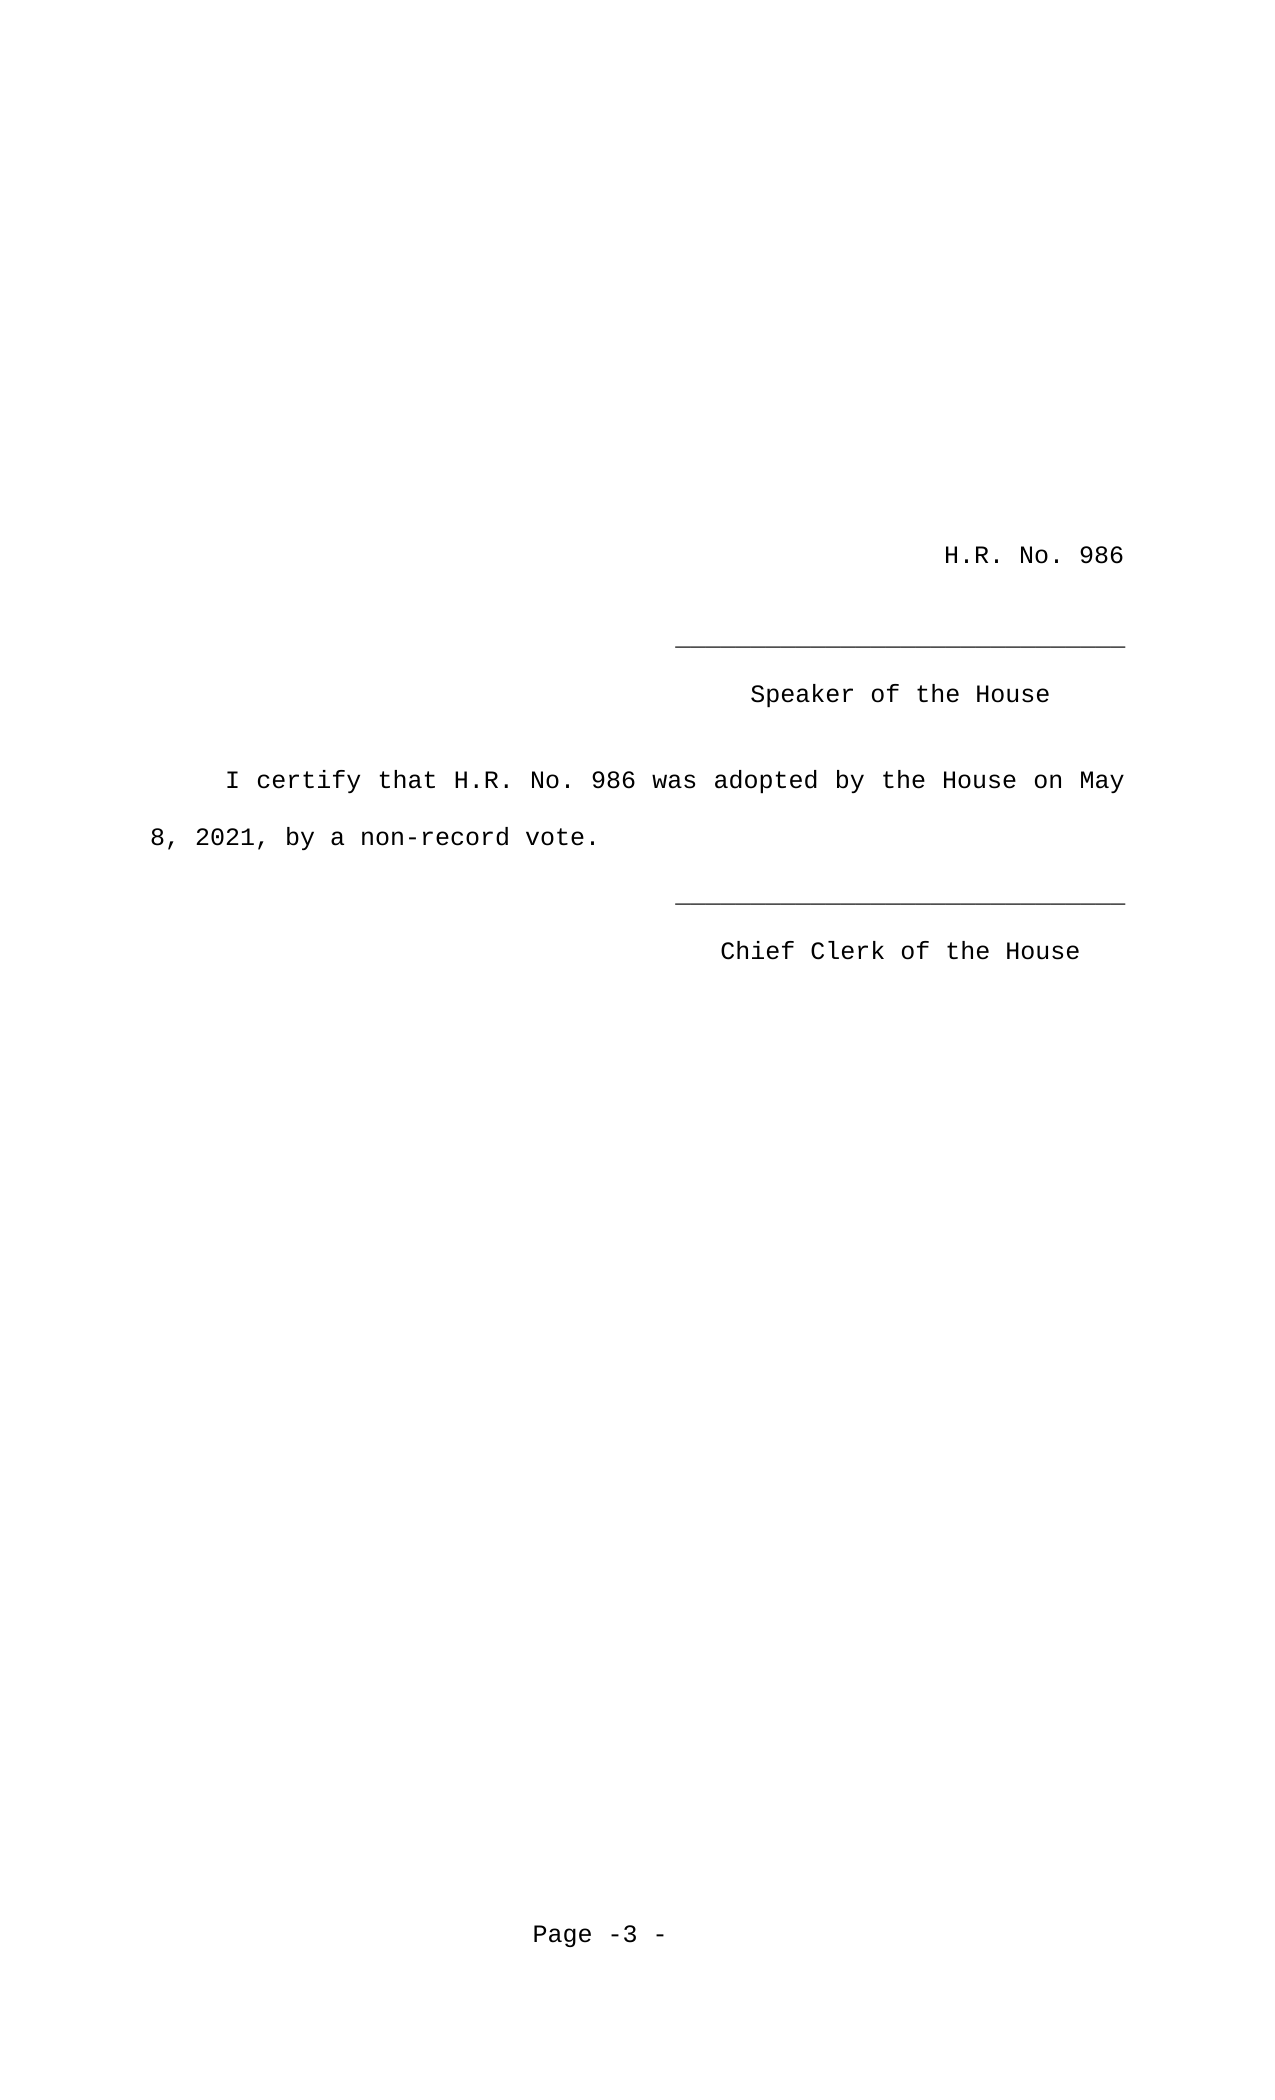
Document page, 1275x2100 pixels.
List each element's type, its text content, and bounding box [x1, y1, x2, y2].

text Chief Clerk of the House [150, 938, 1125, 967]
text I certify that H.R. No. 986 was adopted by the House on May 8, 2021, by a non-record vote. [150, 767, 1125, 853]
text ______________________________ [150, 624, 1125, 653]
text Speaker of the House [150, 681, 1125, 710]
text ______________________________ [150, 881, 1125, 910]
